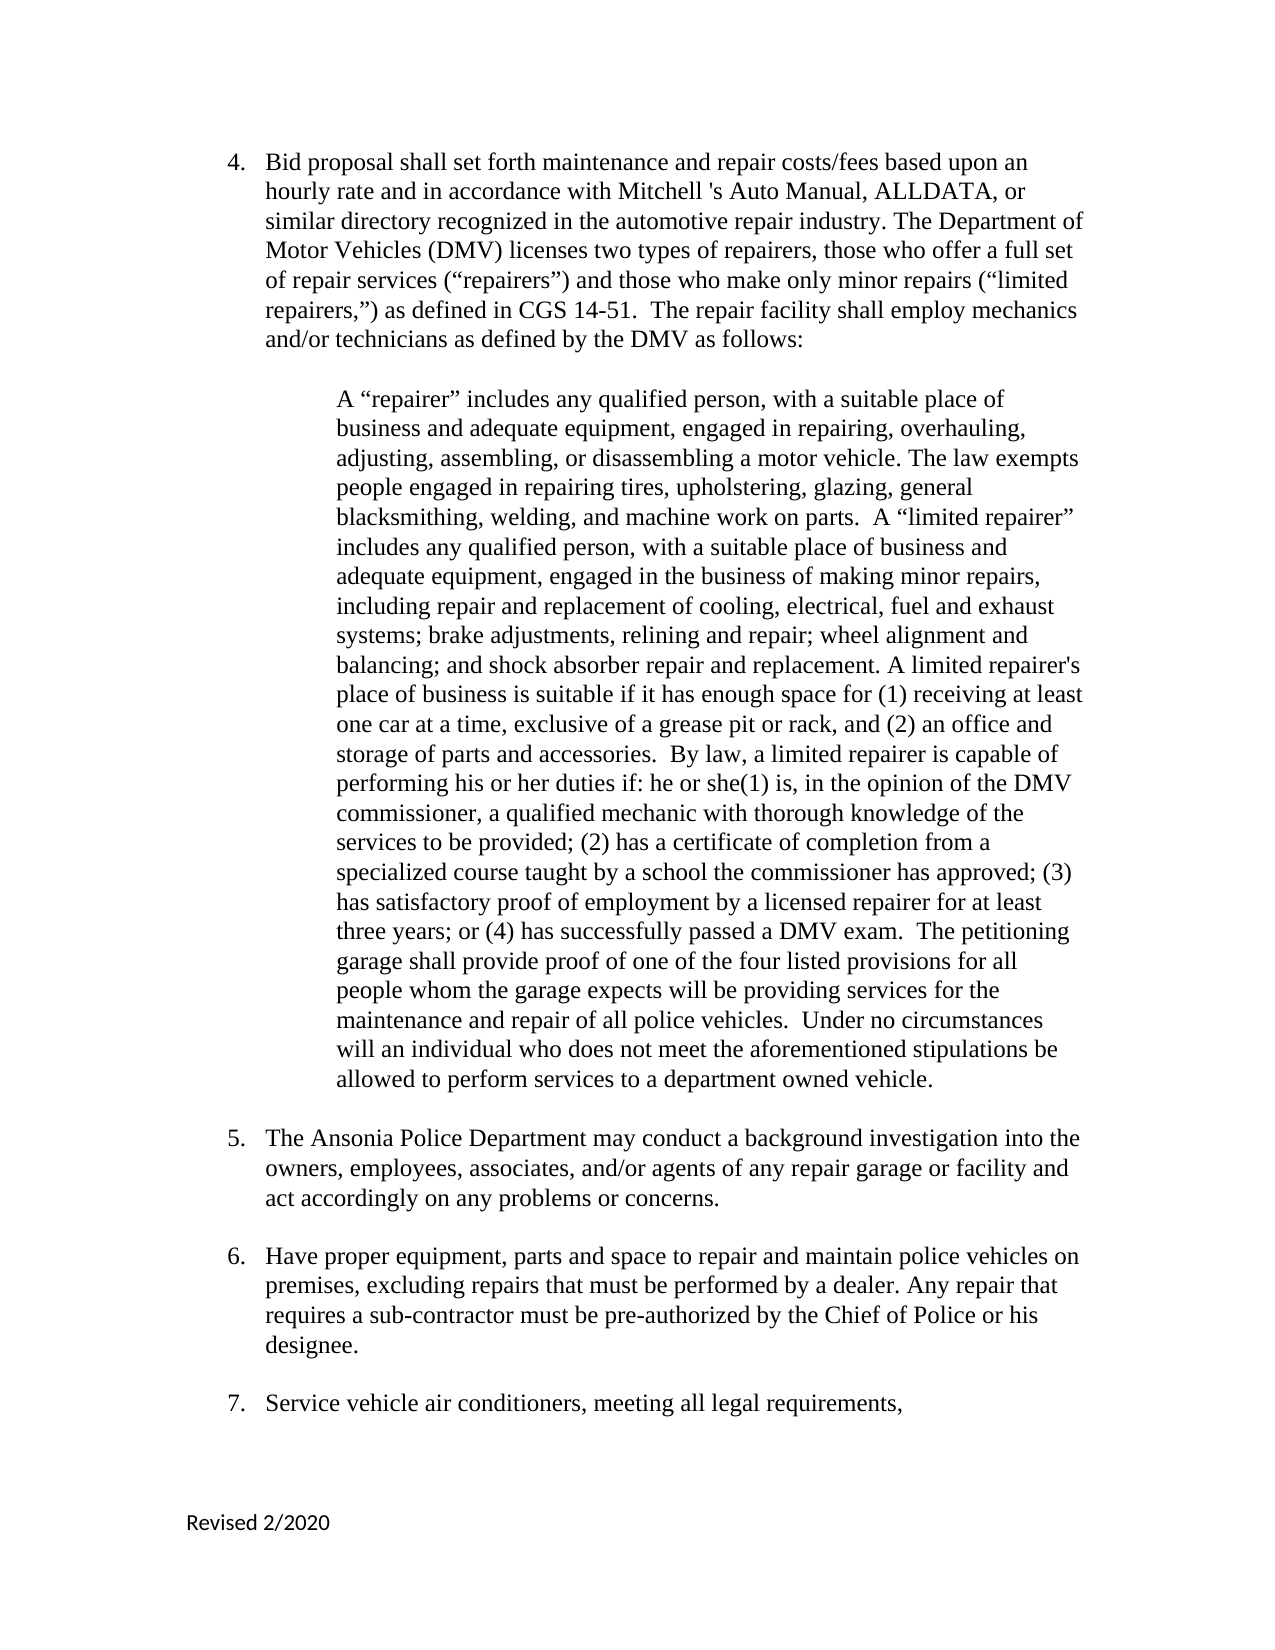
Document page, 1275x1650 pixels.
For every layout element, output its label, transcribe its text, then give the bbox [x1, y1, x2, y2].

list Bid proposal shall set forth maintenance and repair costs/fees based upon an hourly rate and in accordance with Mitchell 's Auto Manual, ALLDATA, or similar directory recognized in the automotive repair industry. The Department of Motor Vehicles (DMV) licenses two types of repairers, those who offer a full set of repair services (“repairers”) and those who make only minor repairs (“limited repairers,”) as defined in CGS 14-51. The repair facility shall employ mechanics and/or technicians as defined by the DMV as follows: [227, 147, 1087, 353]
list Service vehicle air conditioners, meeting all legal requirements, [227, 1388, 1087, 1417]
list The Ansonia Police Department may conduct a background investigation into the owners, employees, associates, and/or agents of any repair garage or facility and act accordingly on any problems or concerns. [227, 1123, 1087, 1211]
text A “repairer” includes any qualified person, with a suitable place of business and adequate equipment, engaged in repairing, overhauling, adjusting, assembling, or disassembling a motor vehicle. The law exempts people engaged in repairing tires, upholstering, glazing, general blacksmithing, welding, and machine work on parts. A “limited repairer” includes any qualified person, with a suitable place of business and adequate equipment, engaged in the business of making minor repairs, including repair and replacement of cooling, electrical, fuel and exhaust systems; brake adjustments, relining and repair; wheel alignment and balancing; and shock absorber repair and replacement. A limited repairer's place of business is suitable if it has enough space for (1) receiving at least one car at a time, exclusive of a grease pit or rack, and (2) an office and storage of parts and accessories. By law, a limited repairer is capable of performing his or her duties if: he or she(1) is, in the opinion of the DMV commissioner, a qualified mechanic with thorough knowledge of the services to be provided; (2) has a certificate of completion from a specialized course taught by a school the commissioner has approved; (3) has satisfactory proof of employment by a licensed repairer for at least three years; or (4) has successfully passed a DMV exam. The petitioning garage shall provide proof of one of the four listed provisions for all people whom the garage expects will be providing services for the maintenance and repair of all police vehicles. Under no circumstances will an individual who does not meet the aforementioned stipulations be allowed to perform services to a department owned vehicle. [336, 384, 1087, 1093]
list Have proper equipment, parts and space to repair and maintain police vehicles on premises, excluding repairs that must be performed by a dealer. Any repair that requires a sub-contractor must be pre-authorized by the Chief of Police or his designee. [227, 1241, 1087, 1358]
